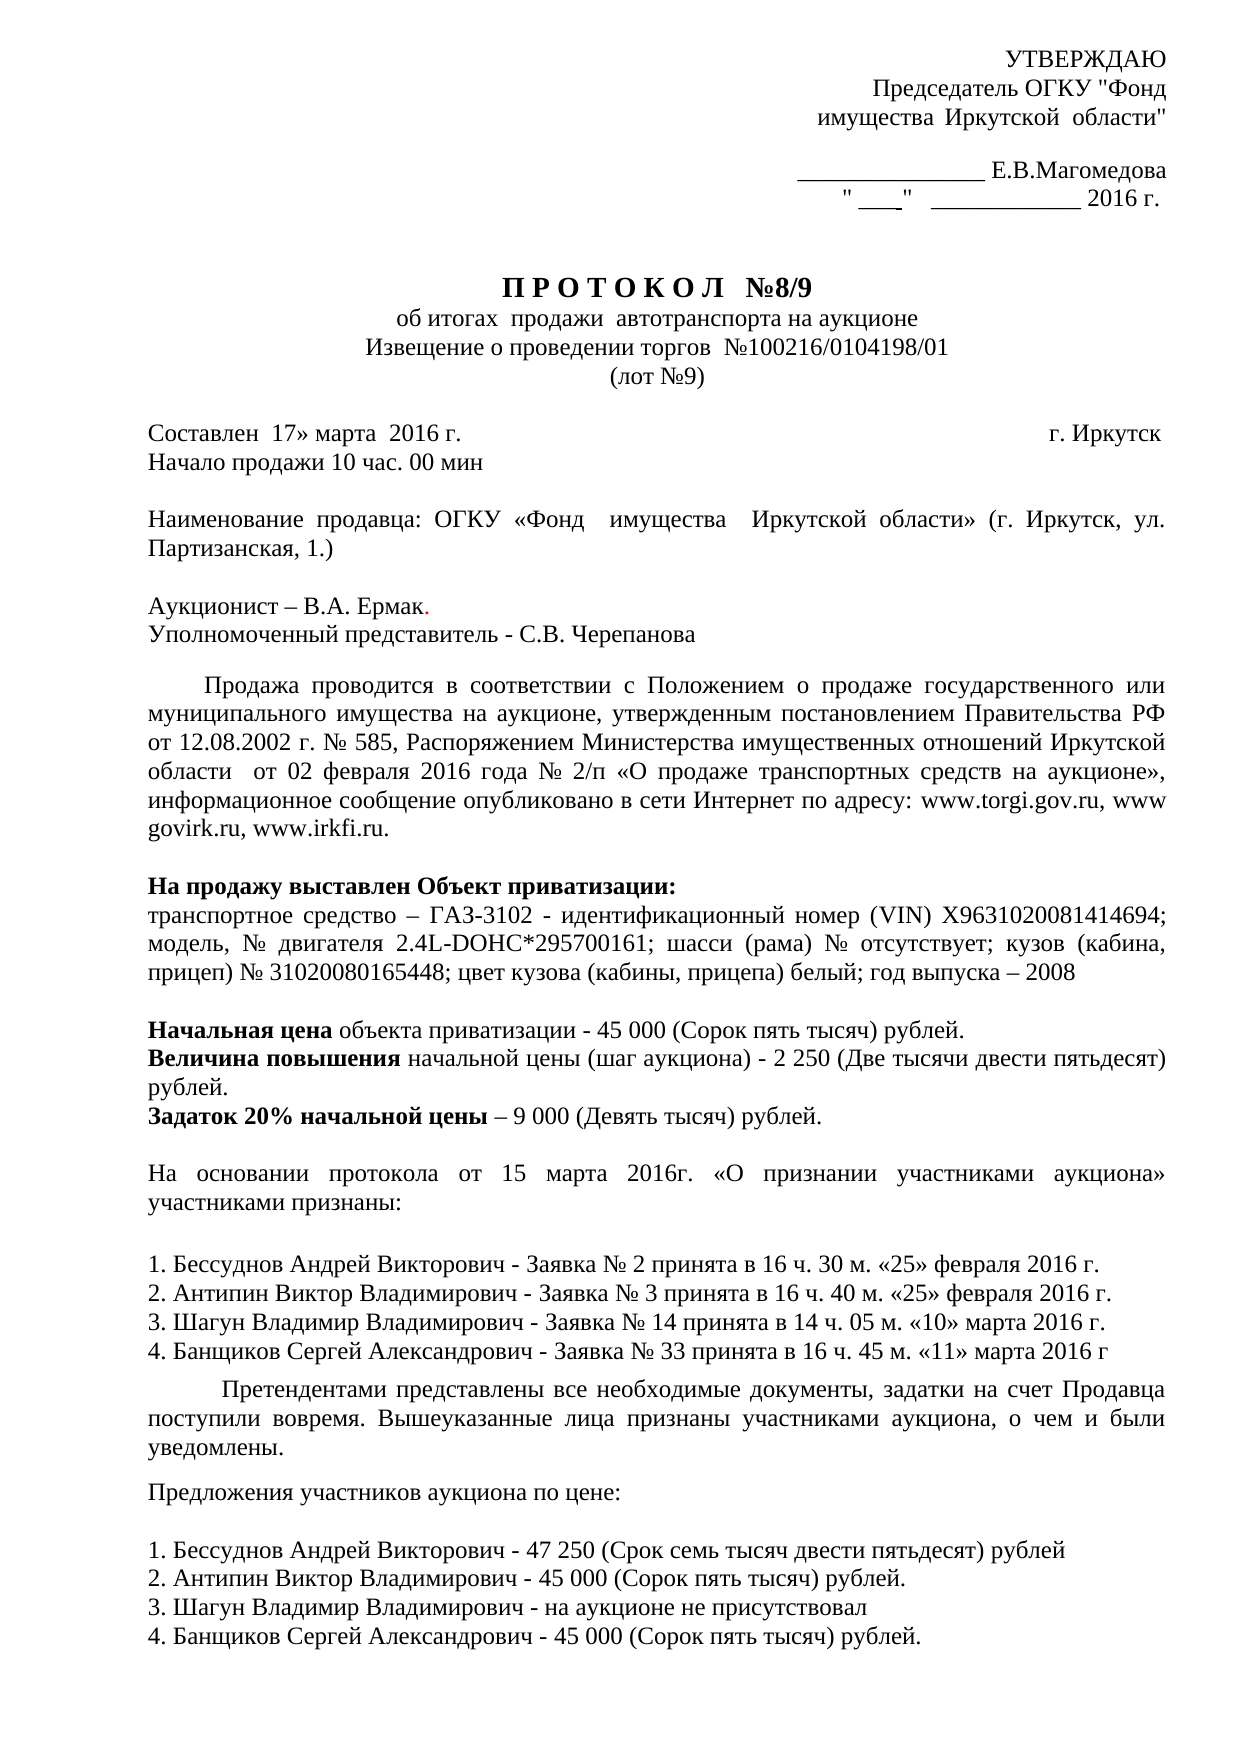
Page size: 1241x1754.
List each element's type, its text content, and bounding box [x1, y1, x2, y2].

text Составлен 17» марта . г. Иркутск [148, 418, 1166, 447]
text Величина повышения начальной цены (шаг аукциона) - 2 250 (Две тысячи двести пятьдесят) рублей. [148, 1043, 1166, 1101]
text Начало продажи 10 час. 00 мин [148, 447, 1166, 476]
title 4. Банщиков Сергей Александрович - Заявка № 33 принята в 16 ч. 45 м. «11» марта 2016 г [148, 1336, 1166, 1364]
text 1. Бессуднов Андрей Викторович - 47 250 (Срок семь тысяч двести пятьдесят) рублей [148, 1535, 1166, 1563]
text Задаток 20% начальной цены – 9 000 (Девять тысяч) рублей. [148, 1101, 1166, 1130]
title На продажу выставлен Объект приватизации: [148, 871, 1166, 900]
subtitle УТВЕРЖДАЮ [148, 44, 1166, 73]
title 3. Шагун Владимир Владимирович - на аукционе не присутствовал [148, 1592, 1166, 1621]
title Продажа проводится в соответствии с Положением о продаже государственного или муниципального имущества на аукционе, утвержденным постановлением Правительства РФ от 12.08.2002 г. № 585, Распоряжением Министерства имущественных отношений Иркутской области от 02 февраля 2016 года № 2/п «О продаже транспортных средств на аукционе», информационное сообщение опубликовано в сети Интернет по адресу: www.torgi.gov.ru, www govirk.ru, www.irkfi.ru. [148, 670, 1166, 842]
text (лот №9) [148, 361, 1166, 389]
title 3. Шагун Владимир Владимирович - Заявка № 14 принята в 14 ч. 05 м. «10» марта 2016 г. [148, 1307, 1166, 1336]
text имущества Иркутской области" [148, 102, 1166, 155]
title 2. Антипин Виктор Владимирович - Заявка № 3 принята в 16 ч. . «25» февраля 2016 г. [148, 1278, 1166, 1307]
text Председатель ОГКУ "Фонд [148, 73, 1166, 102]
text " ___ " ____________ . [148, 183, 1166, 212]
text Претендентами представлены все необходимые документы, задатки на счет Продавца поступили вовремя. Вышеуказанные лица признаны участниками аукциона, о чем и были уведомлены. [148, 1374, 1166, 1460]
text Наименование продавца: ОГКУ «Фонд имущества Иркутской области» (г. Иркутск, ул. Партизанская, 1.) [148, 504, 1166, 562]
text 2. Антипин Виктор Владимирович - 45 000 (Сорок пять тысяч) рублей. [148, 1563, 1166, 1592]
text об итогах продажи автотранспорта на аукционе [148, 303, 1166, 332]
text Аукционист – В.А. Ермак. [148, 591, 1211, 619]
text _______________ Е.В.Магомедова [148, 155, 1166, 183]
text Начальная цена объекта приватизации - 45 000 (Сорок пять тысяч) рублей. [148, 1015, 1166, 1043]
title 1. Бессуднов Андрей Викторович - Заявка № 2 принята в 16 ч. 30 м. «25» февраля 2016 г. [148, 1249, 1166, 1278]
title транспортное средство – ГАЗ-3102 - идентификационный номер (VIN) X9631020081414694; модель, № двигателя 2.4L-DOHC*295700161; шасси (рама) № отсутствует; кузов (кабина, прицеп) № 31020080165448; цвет кузова (кабины, прицепа) белый; год выпуска – 2008 [148, 900, 1166, 986]
text На основании протокола от 15 марта 2016г. «О признании участниками аукциона» участниками признаны: [148, 1158, 1166, 1216]
text Извещение о проведении торгов №100216/0104198/01 [148, 332, 1166, 361]
text Уполномоченный представитель - С.В. Черепанова [148, 619, 1211, 648]
text 4. Банщиков Сергей Александрович - 45 000 (Сорок пять тысяч) рублей. [148, 1621, 1166, 1650]
text Предложения участников аукциона по цене: [148, 1477, 1166, 1506]
title П Р О Т О К О Л №8/9 [148, 270, 1166, 303]
